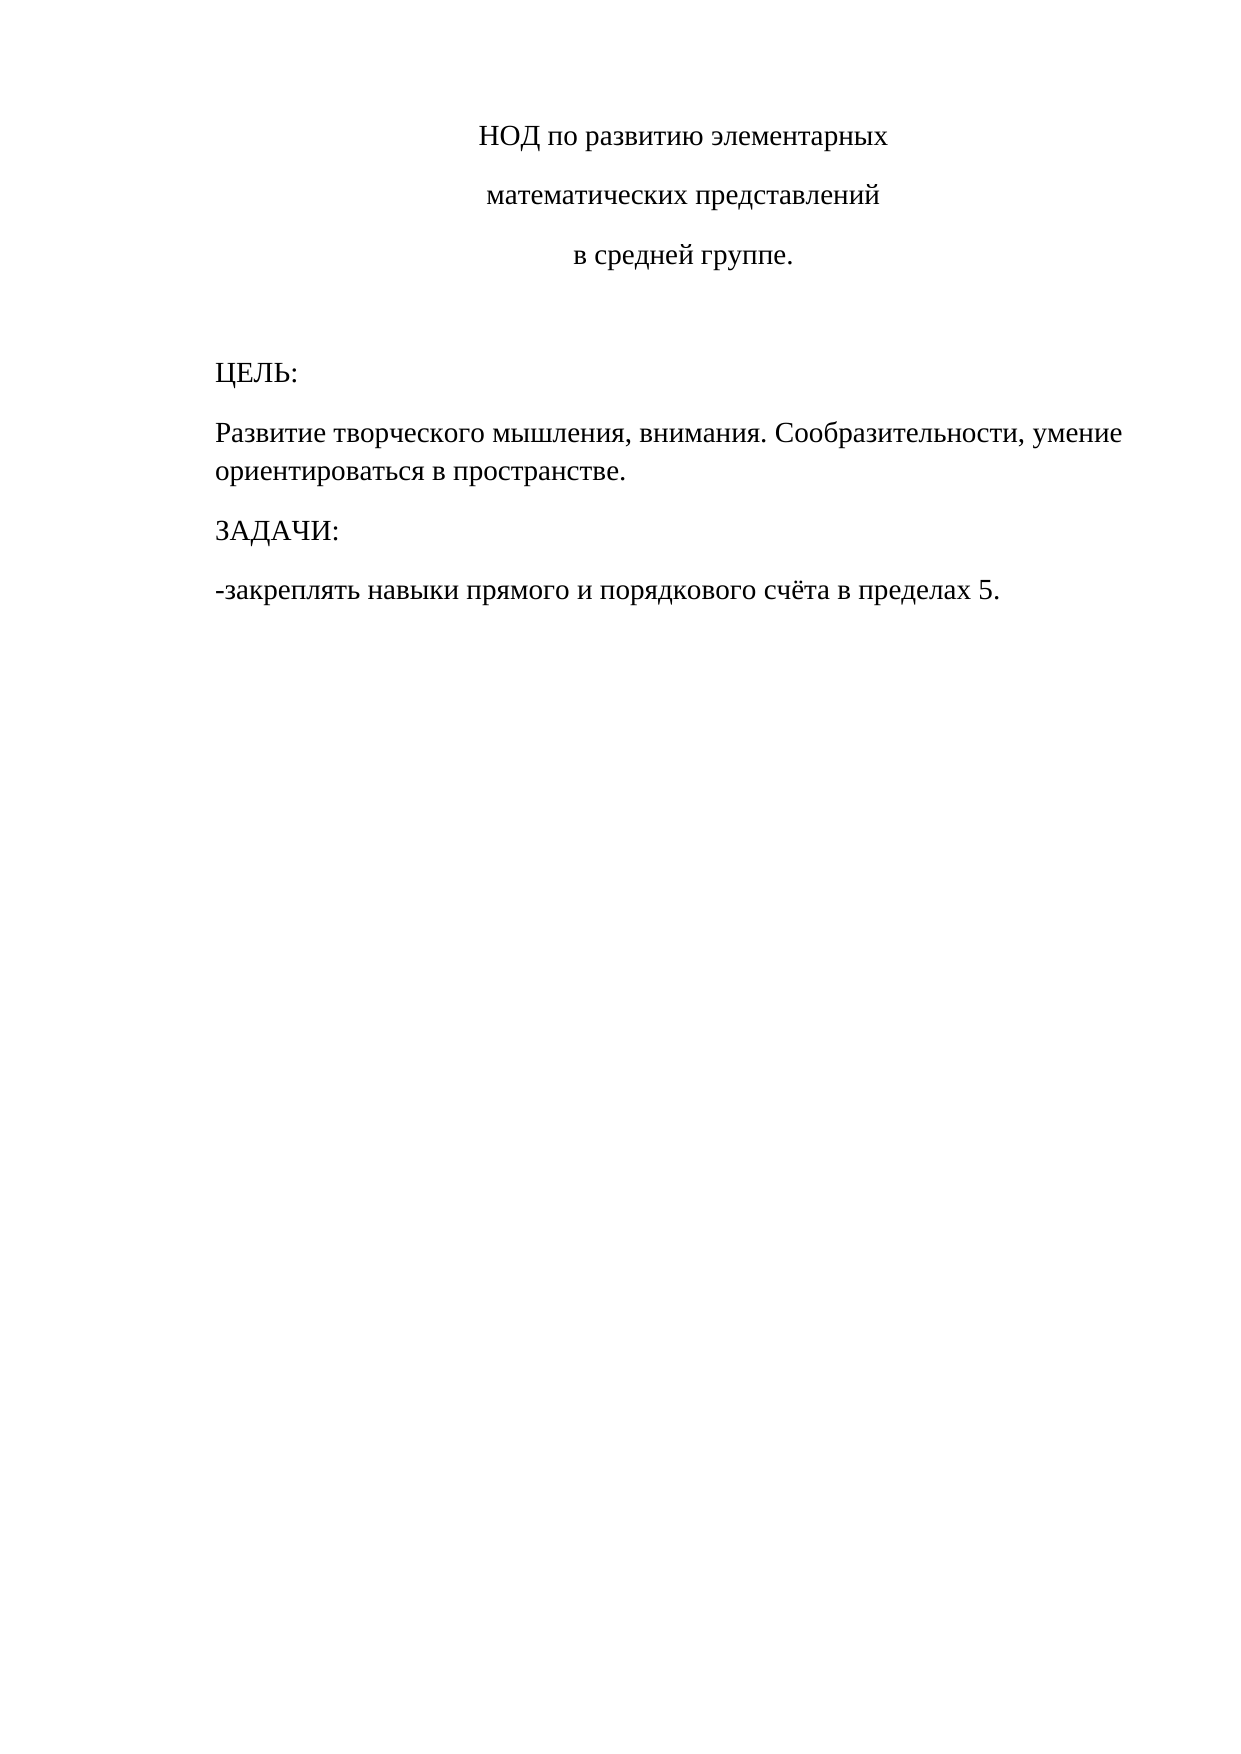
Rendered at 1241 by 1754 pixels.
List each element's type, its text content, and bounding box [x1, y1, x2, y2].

text Развитие творческого мышления, внимания. Сообразительности, умение ориентироваться в пространстве. [215, 415, 1152, 487]
text ЦЕЛЬ: [215, 356, 1152, 389]
text -закреплять навыки прямого и порядкового счёта в пределах 5. [215, 572, 1152, 606]
text ЗАДАЧИ: [215, 513, 1152, 546]
text в средней группе. [215, 237, 1152, 270]
text НОД по развитию элементарных [215, 118, 1152, 152]
text математических представлений [215, 177, 1152, 211]
